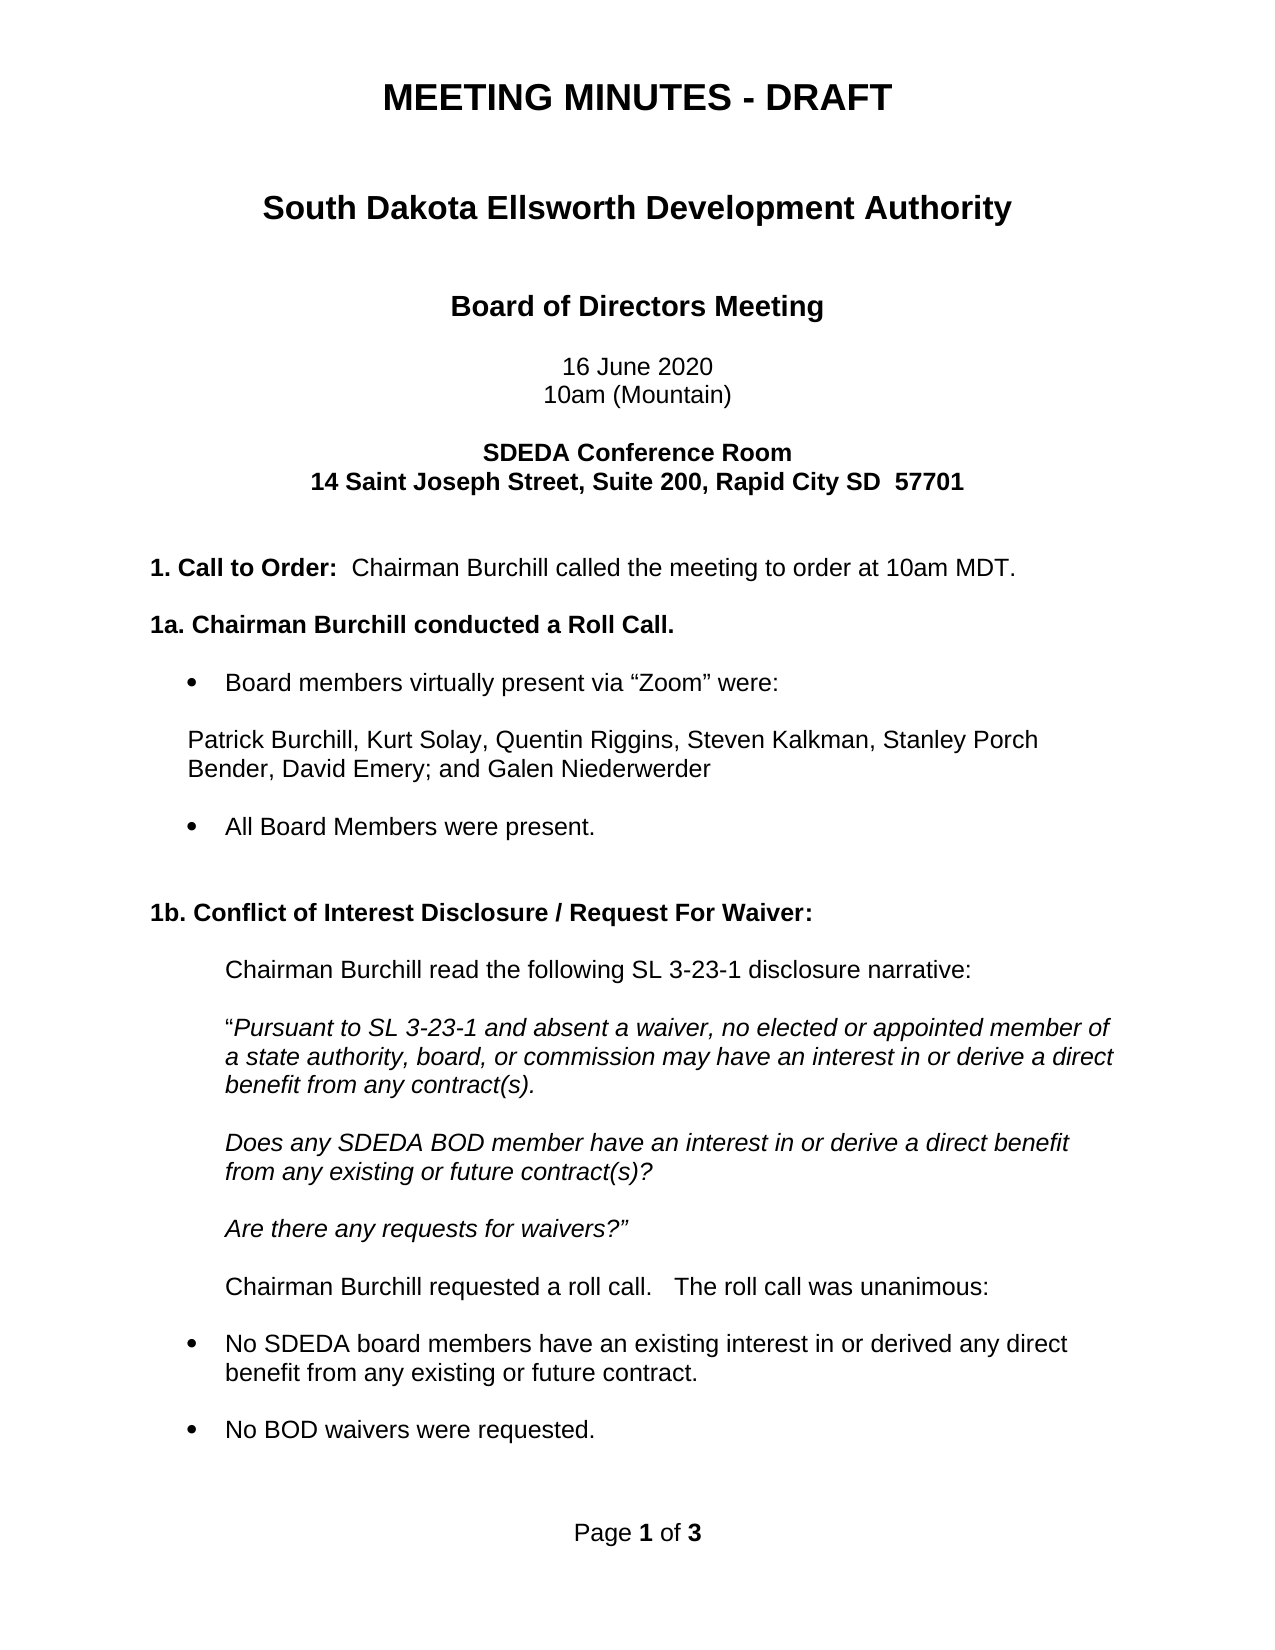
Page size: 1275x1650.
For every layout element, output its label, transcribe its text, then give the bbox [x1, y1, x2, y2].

list 1b. Conflict of Interest Disclosure / Request For Waiver: [150, 898, 1125, 927]
list Chairman Burchill read the following SL 3-23-1 disclosure narrative: [150, 955, 1125, 984]
list All Board Members were present. [187, 812, 1125, 840]
text 1a. Chairman Burchill conducted a Roll Call. [150, 610, 1125, 639]
list No BOD waivers were requested. [187, 1416, 1125, 1444]
text 1. Call to Order: Chairman Burchill called the meeting to order at 10am MDT. [150, 553, 1125, 581]
list Patrick Burchill, Kurt Solay, Quentin Riggins, Steven Kalkman, Stanley Porch Bender, David Emery; and Galen Niederwerder [187, 725, 1125, 783]
list No SDEDA board members have an existing interest in or derived any direct benefit from any existing or future contract. [187, 1329, 1125, 1387]
text Board of Directors Meeting [150, 289, 1125, 323]
text South Dakota Ellsworth Development Authority [150, 188, 1125, 227]
list “Pursuant to SL 3-23-1 and absent a waiver, no elected or appointed member of a state authority, board, or commission may have an interest in or derive a direct benefit from any contract(s). [225, 1013, 1125, 1099]
text 10am (Mountain) [150, 380, 1125, 409]
list Board members virtually present via “Zoom” were: [187, 668, 1125, 697]
text 14 Saint Joseph Street, Suite 200, Rapid City SD 57701 [150, 466, 1125, 495]
text 16 June 2020 [150, 351, 1125, 380]
text SDEDA Conference Room [150, 438, 1125, 466]
list Does any SDEDA BOD member have an interest in or derive a direct benefit from any existing or future contract(s)? [225, 1128, 1125, 1185]
list Chairman Burchill requested a roll call. The roll call was unanimous: [150, 1272, 1125, 1300]
list Are there any requests for waivers?” [150, 1214, 1125, 1243]
